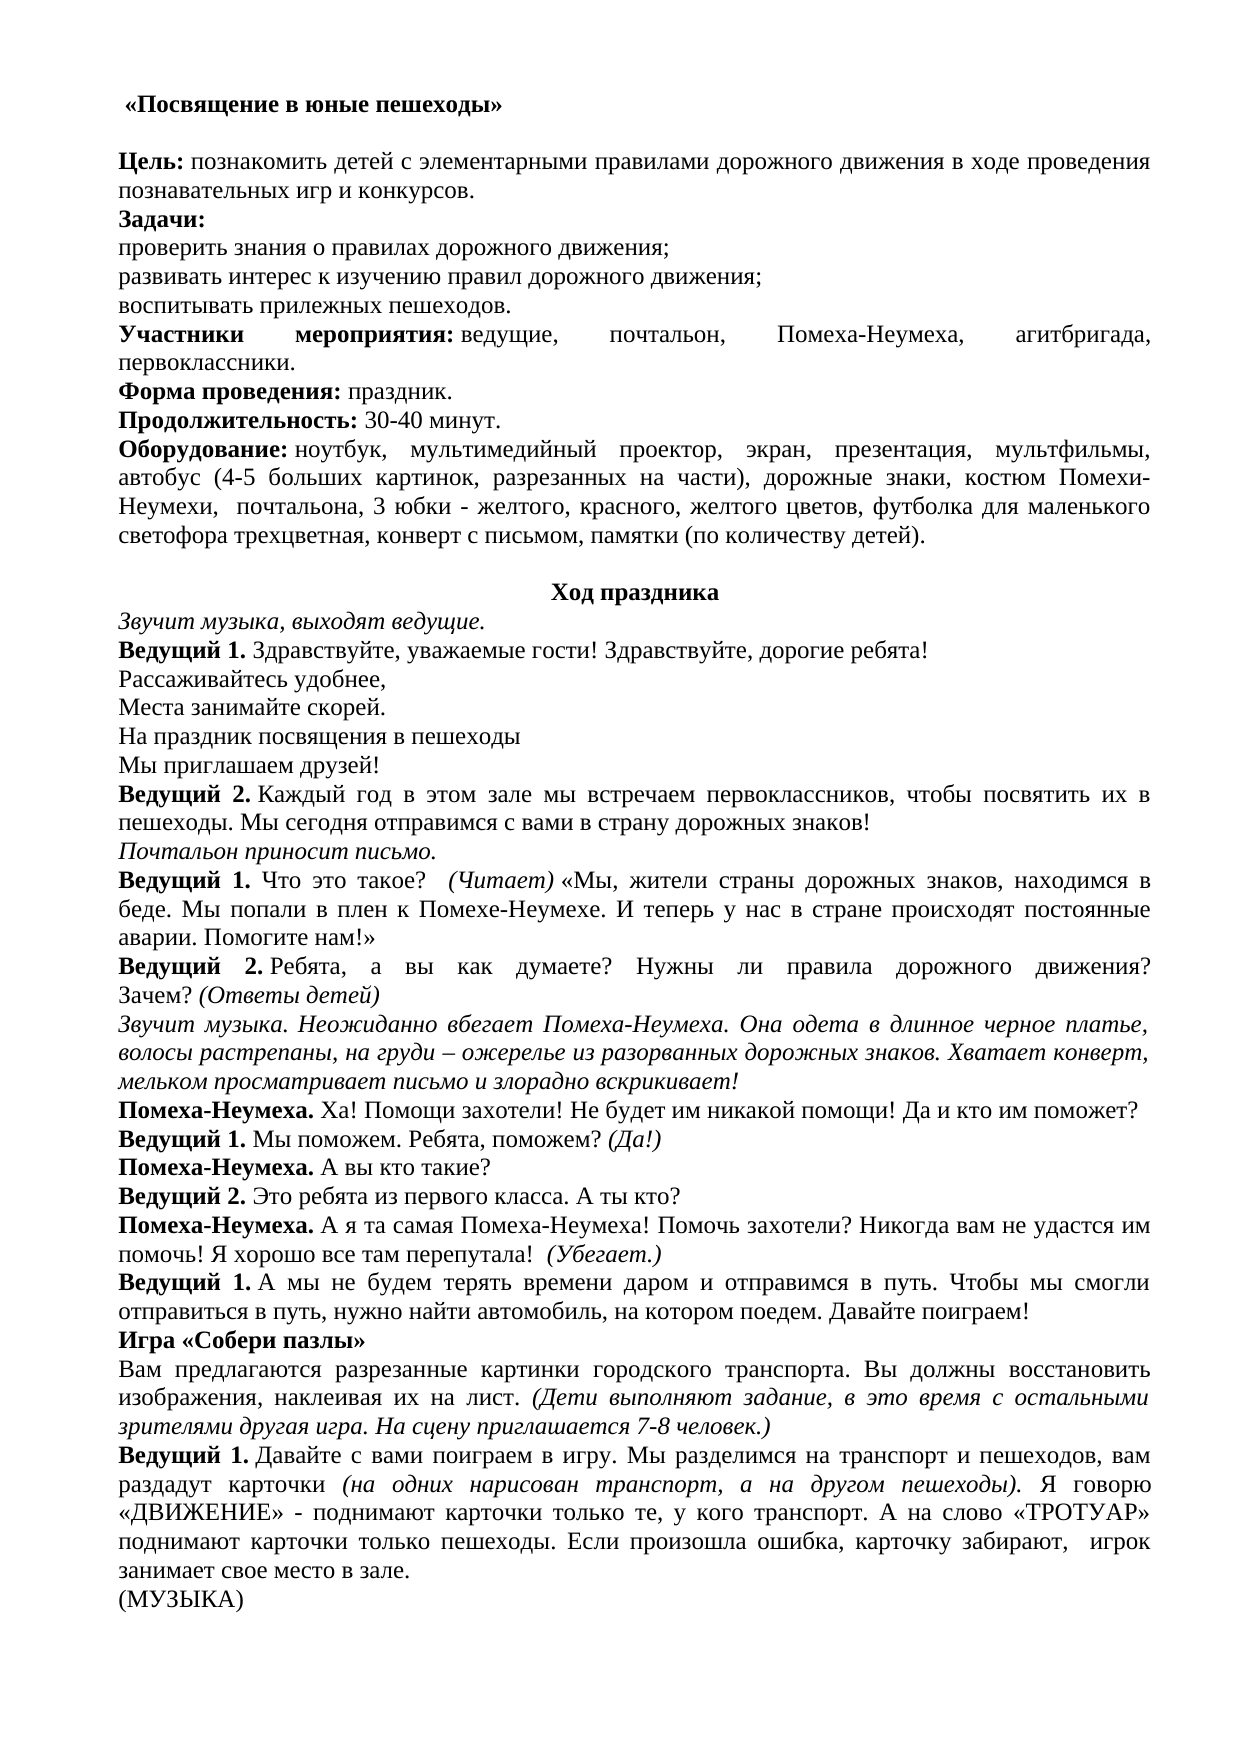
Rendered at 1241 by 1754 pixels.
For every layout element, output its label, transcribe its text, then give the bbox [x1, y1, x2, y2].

text Ведущий 1. А мы не будем терять времени даром и отправимся в путь. Чтобы мы смогли отправиться в путь, нужно найти автомобиль, на котором поедем. Давайте поиграем! [118, 1267, 1152, 1325]
text Помеха-Неумеха. А вы кто такие? [118, 1152, 1152, 1181]
text Ведущий 2. Каждый год в этом зале мы встречаем первоклассников, чтобы посвятить их в пешеходы. Мы сегодня отправимся с вами в страну дорожных знаков! [118, 779, 1152, 836]
text Рассаживайтесь удобнее, [118, 664, 1152, 692]
text Цель: познакомить детей с элементарными правилами дорожного движения в ходе проведения познавательных игр и конкурсов. [118, 146, 1152, 204]
text Вам предлагаются разрезанные картинки городского транспорта. Вы должны восстановить изображения, наклеивая их на лист. (Дети выполняют задание, в это время с остальными зрителями другая игра. На сцену приглашается 7-8 человек.) [118, 1354, 1152, 1440]
text Места занимайте скорей. [118, 692, 1152, 721]
text Форма проведения: праздник. [118, 376, 1152, 405]
text Ведущий 1. Что это такое? (Читает) «Мы, жители страны дорожных знаков, находимся в беде. Мы попали в плен к Помехе-Неумехе. И теперь у нас в стране происходят постоянные аварии. Помогите нам!» [118, 865, 1152, 951]
text Помеха-Неумеха. Ха! Помощи захотели! Не будет им никакой помощи! Да и кто им поможет? [118, 1095, 1152, 1124]
text воспитывать прилежных пешеходов. [118, 290, 1152, 319]
text Ведущий 1. Мы поможем. Ребята, поможем? (Да!) [118, 1124, 1152, 1152]
text Почтальон приносит письмо. [118, 836, 1152, 865]
text Помеха-Неумеха. А я та самая Помеха-Неумеха! Помочь захотели? Никогда вам не удастся им помочь! Я хорошо все там перепутала! (Убегает.) [118, 1210, 1152, 1267]
text Задачи: [118, 204, 1152, 232]
text развивать интерес к изучению правил дорожного движения; [118, 261, 1152, 290]
text Ведущий 2. Ребята, а вы как думаете? Нужны ли правила дорожного движения? Зачем? (Ответы детей) [118, 951, 1152, 1009]
text Оборудование: ноутбук, мультимедийный проектор, экран, презентация, мультфильмы, автобус (4-5 больших картинок, разрезанных на части), дорожные знаки, костюм Помехи-Неумехи, почтальона, 3 юбки - желтого, красного, желтого цветов, футболка для маленького светофора трехцветная, конверт с письмом, памятки (по количеству детей). [118, 434, 1152, 549]
text (МУЗЫКА) [118, 1584, 1152, 1612]
text Ведущий 1. Здравствуйте, уважаемые гости! Здравствуйте, дорогие ребята! [118, 635, 1152, 664]
text Звучит музыка, выходят ведущие. [118, 606, 1152, 635]
text На праздник посвящения в пешеходы [118, 721, 1152, 750]
text Ведущий 2. Это ребята из первого класса. А ты кто? [118, 1181, 1152, 1210]
text Ведущий 1. Давайте с вами поиграем в игру. Мы разделимся на транспорт и пешеходов, вам раздадут карточки (на одних нарисован транспорт, а на другом пешеходы). Я говорю «ДВИЖЕНИЕ» - поднимают карточки только те, у кого транспорт. А на слово «ТРОТУАР» поднимают карточки только пешеходы. Если произошла ошибка, карточку забирают, игрок занимает свое место в зале. [118, 1440, 1152, 1584]
text Звучит музыка. Неожиданно вбегает Помеха-Неумеха. Она одета в длинное черное платье, волосы растрепаны, на груди – ожерелье из разорванных дорожных знаков. Хватает конверт, мельком просматривает письмо и злорадно вскрикивает! [118, 1009, 1152, 1095]
text Ход праздника [118, 577, 1152, 606]
text «Посвящение в юные пешеходы» [118, 89, 1152, 117]
text Игра «Собери пазлы» [118, 1325, 1152, 1354]
text Участники мероприятия: ведущие, почтальон, Помеха-Неумеха, агитбригада, первоклассники. [118, 319, 1152, 376]
text Продолжительность: 30-40 минут. [118, 405, 1152, 434]
text проверить знания о правилах дорожного движения; [118, 232, 1152, 261]
text Мы приглашаем друзей! [118, 750, 1152, 779]
